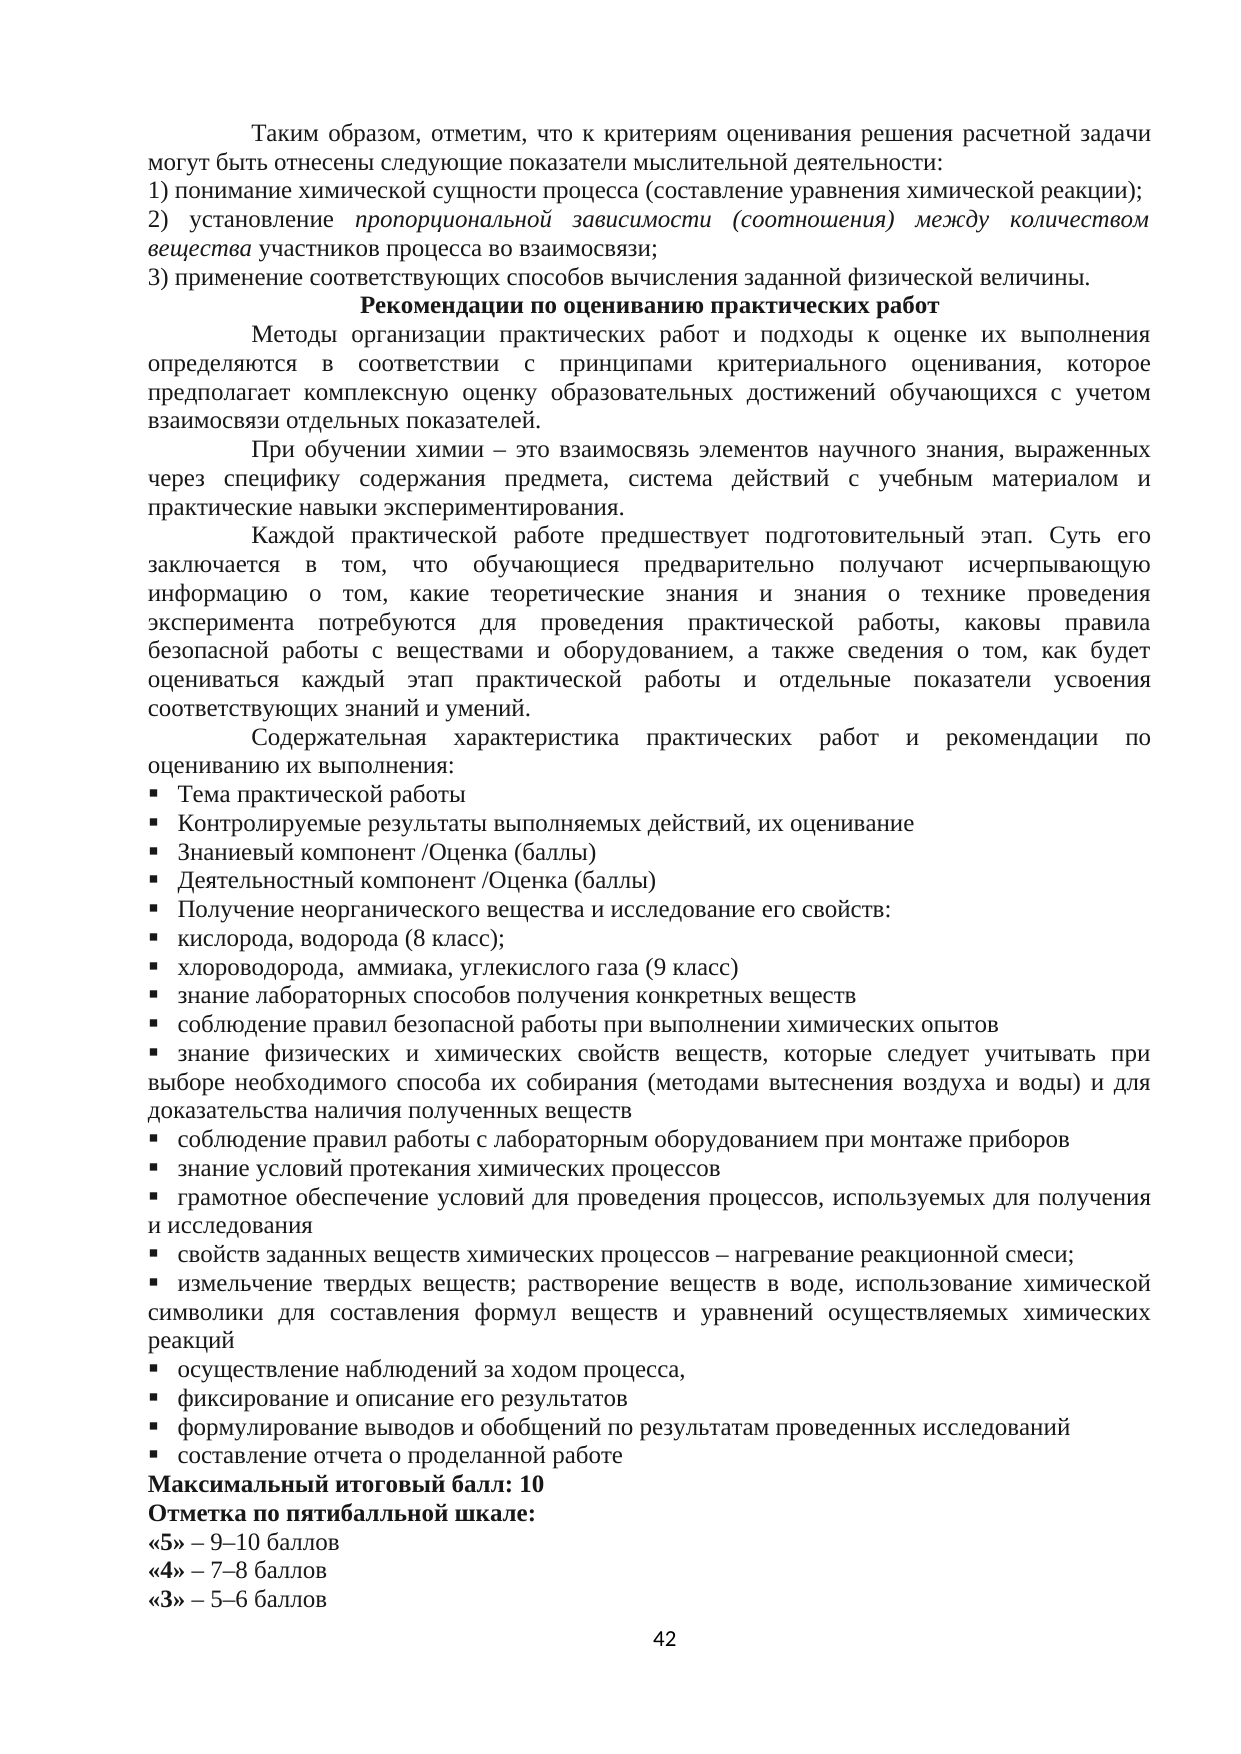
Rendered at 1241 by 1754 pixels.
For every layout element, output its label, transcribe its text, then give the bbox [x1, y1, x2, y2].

list фиксирование и описание его результатов [148, 1383, 1152, 1412]
text Рекомендации по оцениванию практических работ [148, 291, 1152, 319]
list кислорода, водорода (8 класс); [148, 923, 1152, 952]
text Методы организации практических работ и подходы к оценке их выполнения определяются в соответствии с принципами критериального оценивания, которое предполагает комплексную оценку образовательных достижений обучающихся с учетом взаимосвязи отдельных показателей. [148, 319, 1152, 434]
list Деятельностный компонент /Оценка (баллы) [148, 866, 1152, 894]
text Каждой практической работе предшествует подготовительный этап. Суть его заключается в том, что обучающиеся предварительно получают исчерпывающую информацию о том, какие теоретические знания и знания о технике проведения эксперимента потребуются для проведения практической работы, каковы правила безопасной работы с веществами и оборудованием, а также сведения о том, как будет оцениваться каждый этап практической работы и отдельные показатели усвоения соответствующих знаний и умений. [148, 521, 1152, 722]
list Получение неорганического вещества и исследование его свойств: [148, 894, 1152, 923]
text «5» – 9–10 баллов [148, 1527, 1152, 1556]
list знание условий протекания химических процессов [148, 1153, 1152, 1182]
text Отметка по пятибалльной шкале: [148, 1498, 1152, 1527]
text Содержательная характеристика практических работ и рекомендации по оцениванию их выполнения: [148, 722, 1152, 779]
list хлороводорода, аммиака, углекислого газа (9 класс) [148, 952, 1152, 981]
list соблюдение правил безопасной работы при выполнении химических опытов [148, 1009, 1152, 1038]
list знание физических и химических свойств веществ, которые следует учитывать при выборе необходимого способа их собирания (методами вытеснения воздуха и воды) и для доказательства наличия полученных веществ [148, 1038, 1152, 1124]
text Максимальный итоговый балл: 10 [148, 1469, 1152, 1498]
list измельчение твердых веществ; растворение веществ в воде, использование химической символики для составления формул веществ и уравнений осуществляемых химических реакций [148, 1268, 1152, 1354]
text 1) понимание химической сущности процесса (составление уравнения химической реакции); [148, 176, 1152, 204]
list соблюдение правил работы с лабораторным оборудованием при монтаже приборов [148, 1124, 1152, 1153]
list Тема практической работы [148, 779, 1152, 808]
text Таким образом, отметим, что к критериям оценивания решения расчетной задачи могут быть отнесены следующие показатели мыслительной деятельности: [148, 118, 1152, 176]
text При обучении химии – это взаимосвязь элементов научного знания, выраженных через специфику содержания предмета, система действий с учебным материалом и практические навыки экспериментирования. [148, 434, 1152, 521]
list свойств заданных веществ химических процессов – нагревание реакционной смеси; [148, 1239, 1152, 1268]
list осуществление наблюдений за ходом процесса, [148, 1354, 1152, 1383]
list Контролируемые результаты выполняемых действий, их оценивание [148, 808, 1152, 837]
list формулирование выводов и обобщений по результатам проведенных исследований [148, 1412, 1152, 1441]
text 3) применение соответствующих способов вычисления заданной физической величины. [148, 262, 1152, 291]
text «3» – 5–6 баллов [148, 1584, 1152, 1613]
text «4» – 7–8 баллов [148, 1556, 1152, 1584]
list Знаниевый компонент /Оценка (баллы) [148, 837, 1152, 866]
text 2) установление пропорциональной зависимости (соотношения) между количеством вещества участников процесса во взаимосвязи; [148, 204, 1152, 262]
list грамотное обеспечение условий для проведения процессов, используемых для получения и исследования [148, 1182, 1152, 1239]
list знание лабораторных способов получения конкретных веществ [148, 981, 1152, 1009]
list составление отчета о проделанной работе [148, 1441, 1152, 1469]
